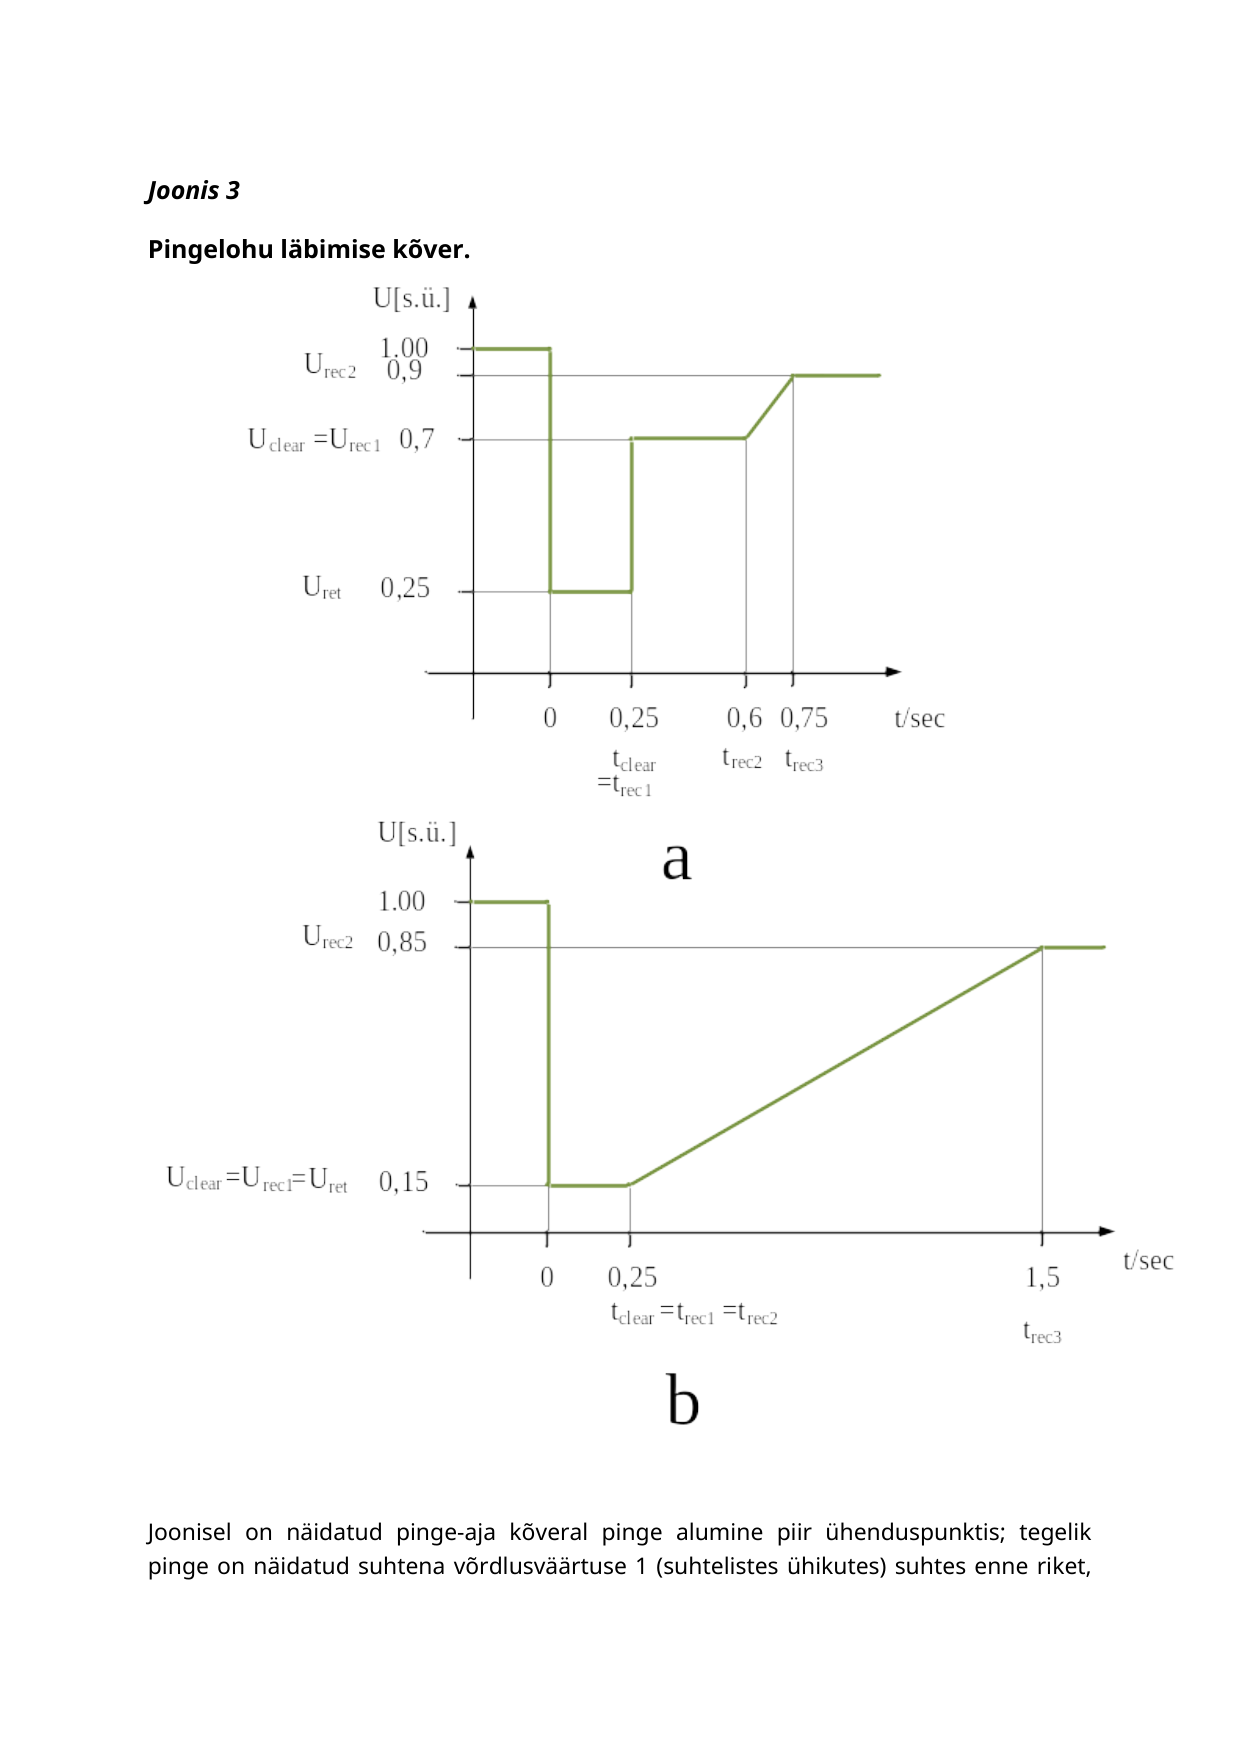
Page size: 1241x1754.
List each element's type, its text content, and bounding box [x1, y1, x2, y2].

text Pingelohu läbimise kõver. [148, 232, 1093, 266]
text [148, 1516, 1093, 1581]
text Joonis 3 [148, 173, 1093, 207]
